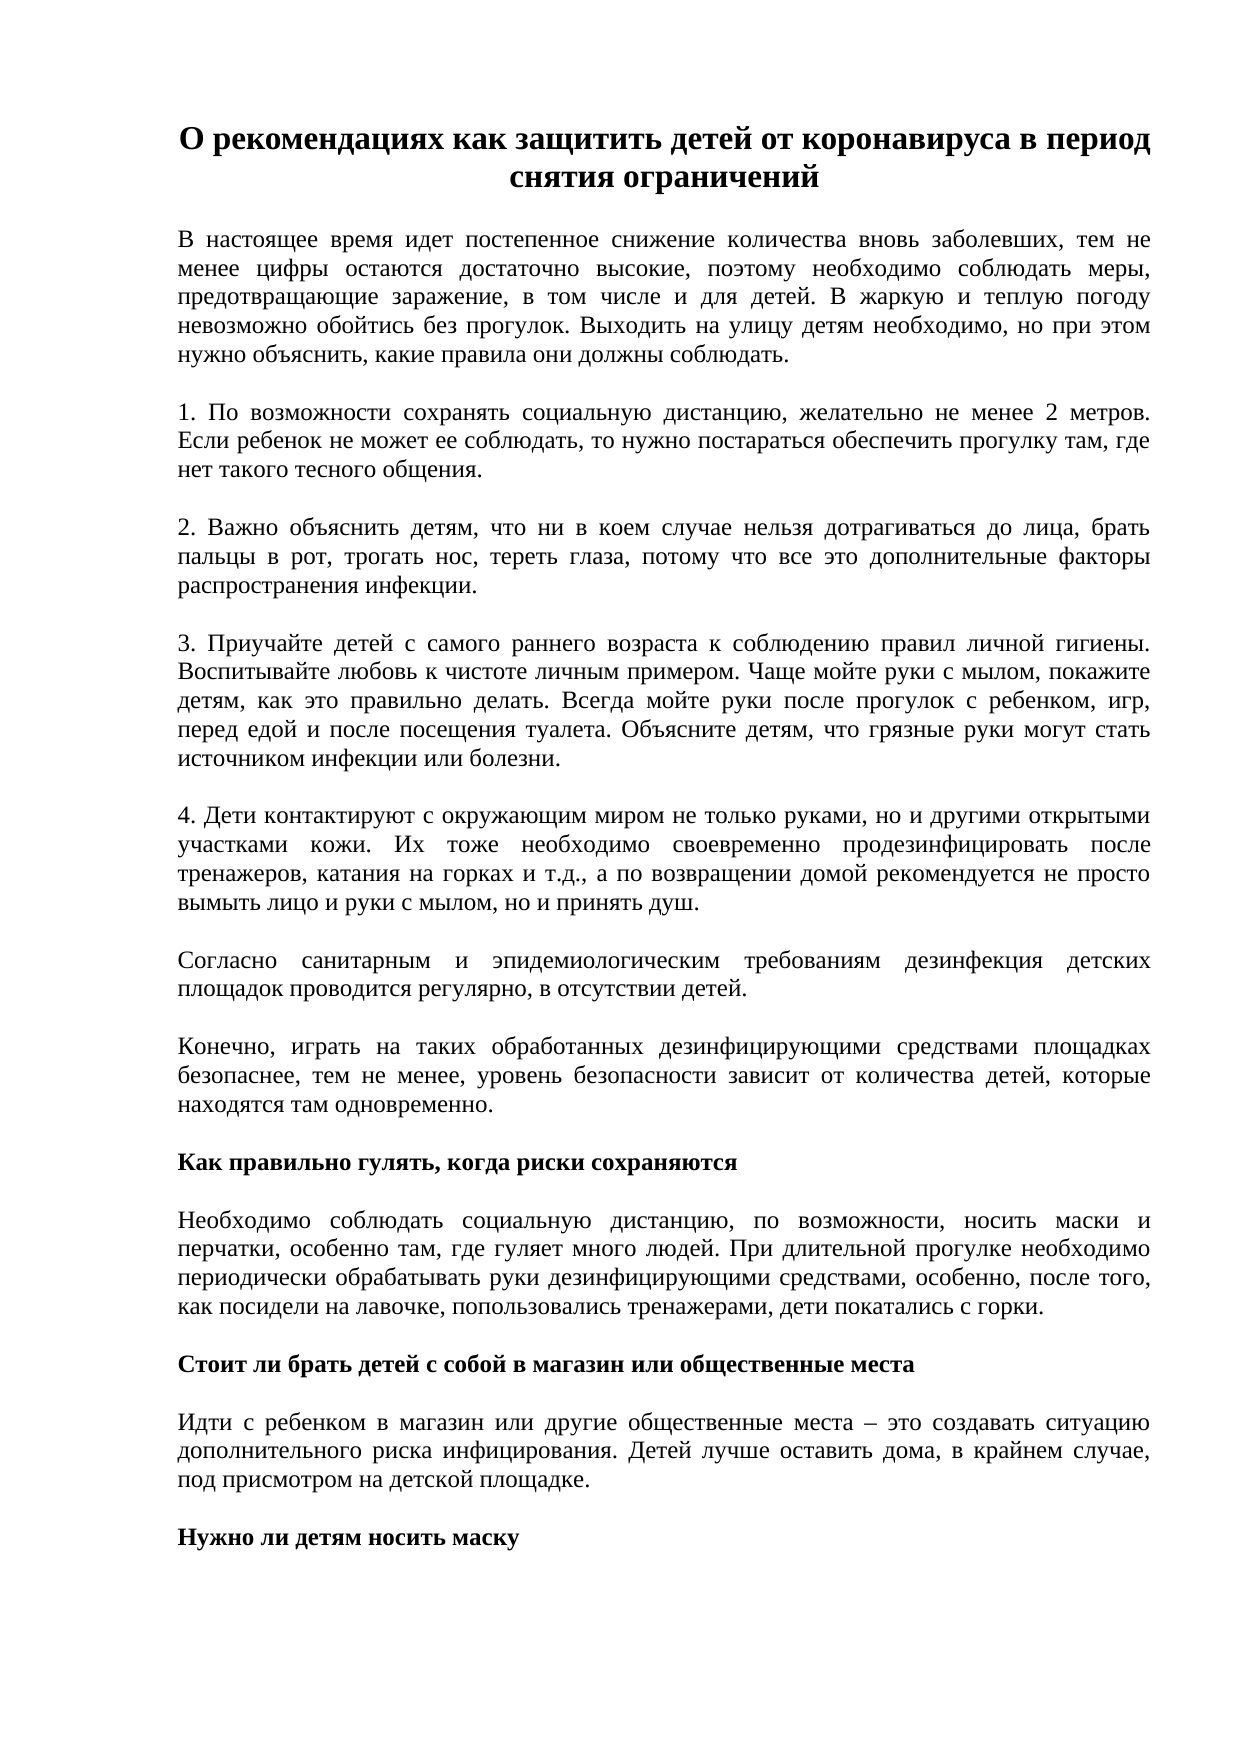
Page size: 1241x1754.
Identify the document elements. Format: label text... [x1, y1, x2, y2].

text 1. По возможности сохранять социальную дистанцию, желательно не менее 2 метров. Если ребенок не может ее соблюдать, то нужно постараться обеспечить прогулку там, где нет такого тесного общения. [177, 397, 1152, 483]
text Конечно, играть на таких обработанных дезинфицирующими средствами площадках безопаснее, тем не менее, уровень безопасности зависит от количества детей, которые находятся там одновременно. [177, 1031, 1152, 1118]
text 2. Важно объяснить детям, что ни в коем случае нельзя дотрагиваться до лица, брать пальцы в рот, трогать нос, тереть глаза, потому что все это дополнительные факторы распространения инфекции. [177, 512, 1152, 598]
text Необходимо соблюдать социальную дистанцию, по возможности, носить маски и перчатки, особенно там, где гуляет много людей. При длительной прогулке необходимо периодически обрабатывать руки дезинфицирующими средствами, особенно, после того, как посидели на лавочке, попользовались тренажерами, дети покатались с горки. [177, 1205, 1152, 1320]
text О рекомендациях как защитить детей от коронавируса в период снятия ограничений [177, 118, 1152, 195]
text Идти с ребенком в магазин или другие общественные места – это создавать ситуацию дополнительного риска инфицирования. Детей лучше оставить дома, в крайнем случае, под присмотром на детской площадке. [177, 1407, 1152, 1493]
text 4. Дети контактируют с окружающим миром не только руками, но и другими открытыми участками кожи. Их тоже необходимо своевременно продезинфицировать после тренажеров, катания на горках и т.д., а по возвращении домой рекомендуется не просто вымыть лицо и руки с мылом, но и принять душ. [177, 801, 1152, 916]
text В настоящее время идет постепенное снижение количества вновь заболевших, тем не менее цифры остаются достаточно высокие, поэтому необходимо соблюдать меры, предотвращающие заражение, в том числе и для детей. В жаркую и теплую погоду невозможно обойтись без прогулок. Выходить на улицу детям необходимо, но при этом нужно объяснить, какие правила они должны соблюдать. [177, 224, 1152, 368]
text Согласно санитарным и эпидемиологическим требованиям дезинфекция детских площадок проводится регулярно, в отсутствии детей. [177, 945, 1152, 1002]
text 3. Приучайте детей с самого раннего возраста к соблюдению правил личной гигиены. Воспитывайте любовь к чистоте личным примером. Чаще мойте руки с мылом, покажите детям, как это правильно делать. Всегда мойте руки после прогулок с ребенком, игр, перед едой и после посещения туалета. Объясните детям, что грязные руки могут стать источником инфекции или болезни. [177, 628, 1152, 771]
text Как правильно гулять, когда риски сохраняются [177, 1147, 1152, 1176]
text Стоит ли брать детей с собой в магазин или общественные места [177, 1349, 1152, 1378]
text Нужно ли детям носить маску [177, 1522, 1152, 1551]
